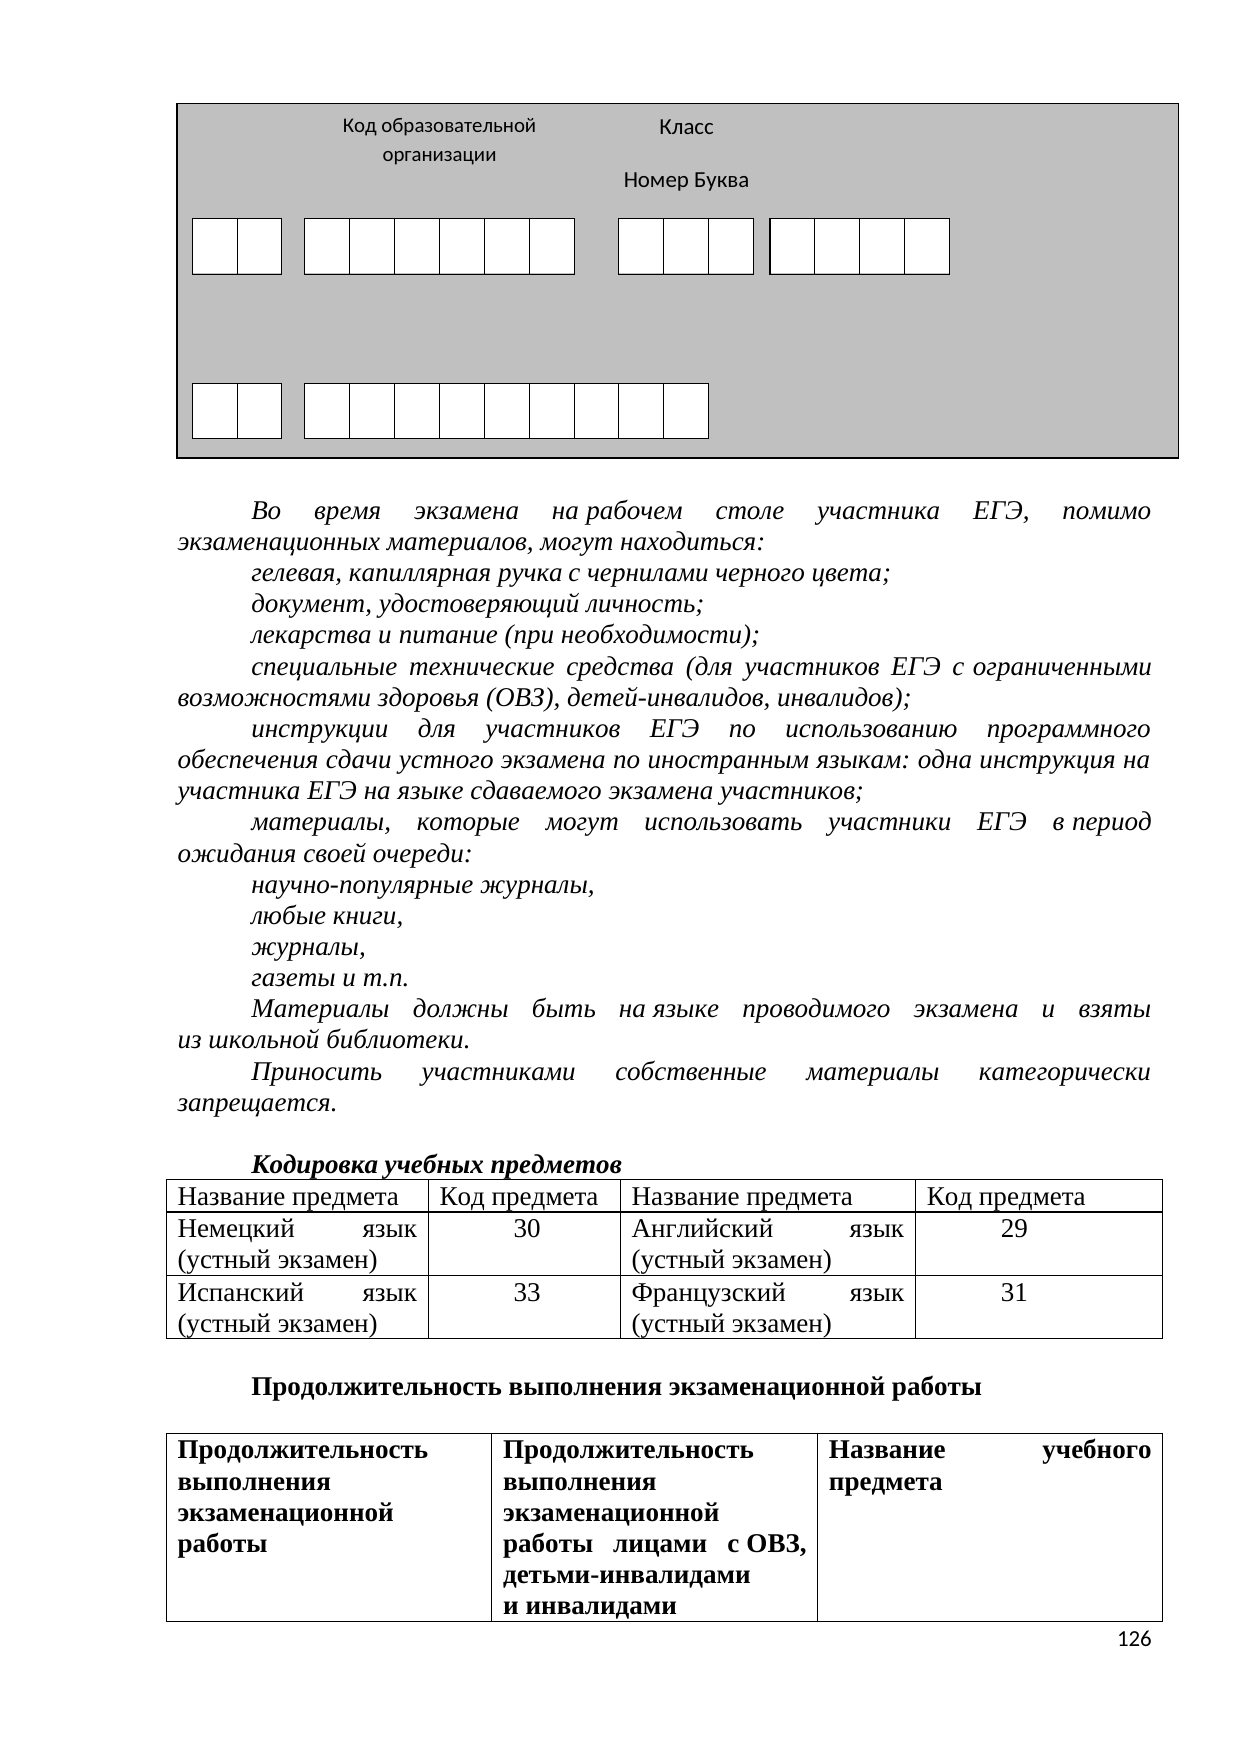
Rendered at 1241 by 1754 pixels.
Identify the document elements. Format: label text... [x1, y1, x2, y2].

table_header Название предмета [167, 1180, 428, 1211]
text Приносить участниками собственные материалы категорически запрещается. [177, 1055, 1152, 1117]
text газеты и т.п. [177, 961, 1152, 992]
table_cell Немецкий язык (устный экзамен) [167, 1213, 428, 1275]
table_cell 29 [916, 1213, 1162, 1275]
table_header Название предмета [621, 1180, 915, 1211]
text лекарства и питание (при необходимости); [177, 619, 1152, 650]
table_cell Французский язык (устный экзамен) [621, 1276, 915, 1338]
text специальные технические средства (для участников ЕГЭ с ограниченными возможностями здоровья (ОВЗ), детей-инвалидов, инвалидов); [177, 650, 1152, 712]
text Во время экзамена на рабочем столе участника ЕГЭ, помимо экзаменационных материалов, могут находиться: [177, 494, 1152, 556]
text журналы, [177, 930, 1152, 961]
table_header Название учебного предмета [818, 1434, 1162, 1621]
table_cell 31 [916, 1276, 1162, 1338]
text документ, удостоверяющий личность; [177, 587, 1152, 619]
table_cell 30 [429, 1213, 620, 1275]
table_cell Испанский язык (устный экзамен) [167, 1276, 428, 1338]
text Кодировка учебных предметов [177, 1148, 1152, 1179]
table_header Код предмета [916, 1180, 1162, 1211]
table_cell Английский язык (устный экзамен) [621, 1213, 915, 1275]
table_header Код предмета [429, 1180, 620, 1211]
text Материалы должны быть на языке проводимого экзамена и взяты из школьной библиотеки. [177, 992, 1152, 1055]
text любые книги, [177, 899, 1152, 930]
text инструкции для участников ЕГЭ по использованию программного обеспечения сдачи устного экзамена по иностранным языкам: одна инструкция на участника ЕГЭ на языке сдаваемого экзамена участников; [177, 712, 1152, 806]
text Продолжительность выполнения экзаменационной работы [177, 1370, 1152, 1401]
table_header Продолжительность выполнения экзаменационной работы [167, 1434, 491, 1621]
table_cell 33 [429, 1276, 620, 1338]
text научно-популярные журналы, [177, 868, 1152, 899]
table_header Продолжительность выполнения экзаменационной работы лицами с ОВЗ, детьми-инвалидами и инвалидами [492, 1434, 817, 1621]
text материалы, которые могут использовать участники ЕГЭ в период ожидания своей очереди: [177, 806, 1152, 868]
text гелевая, капиллярная ручка с чернилами черного цвета; [177, 556, 1152, 587]
